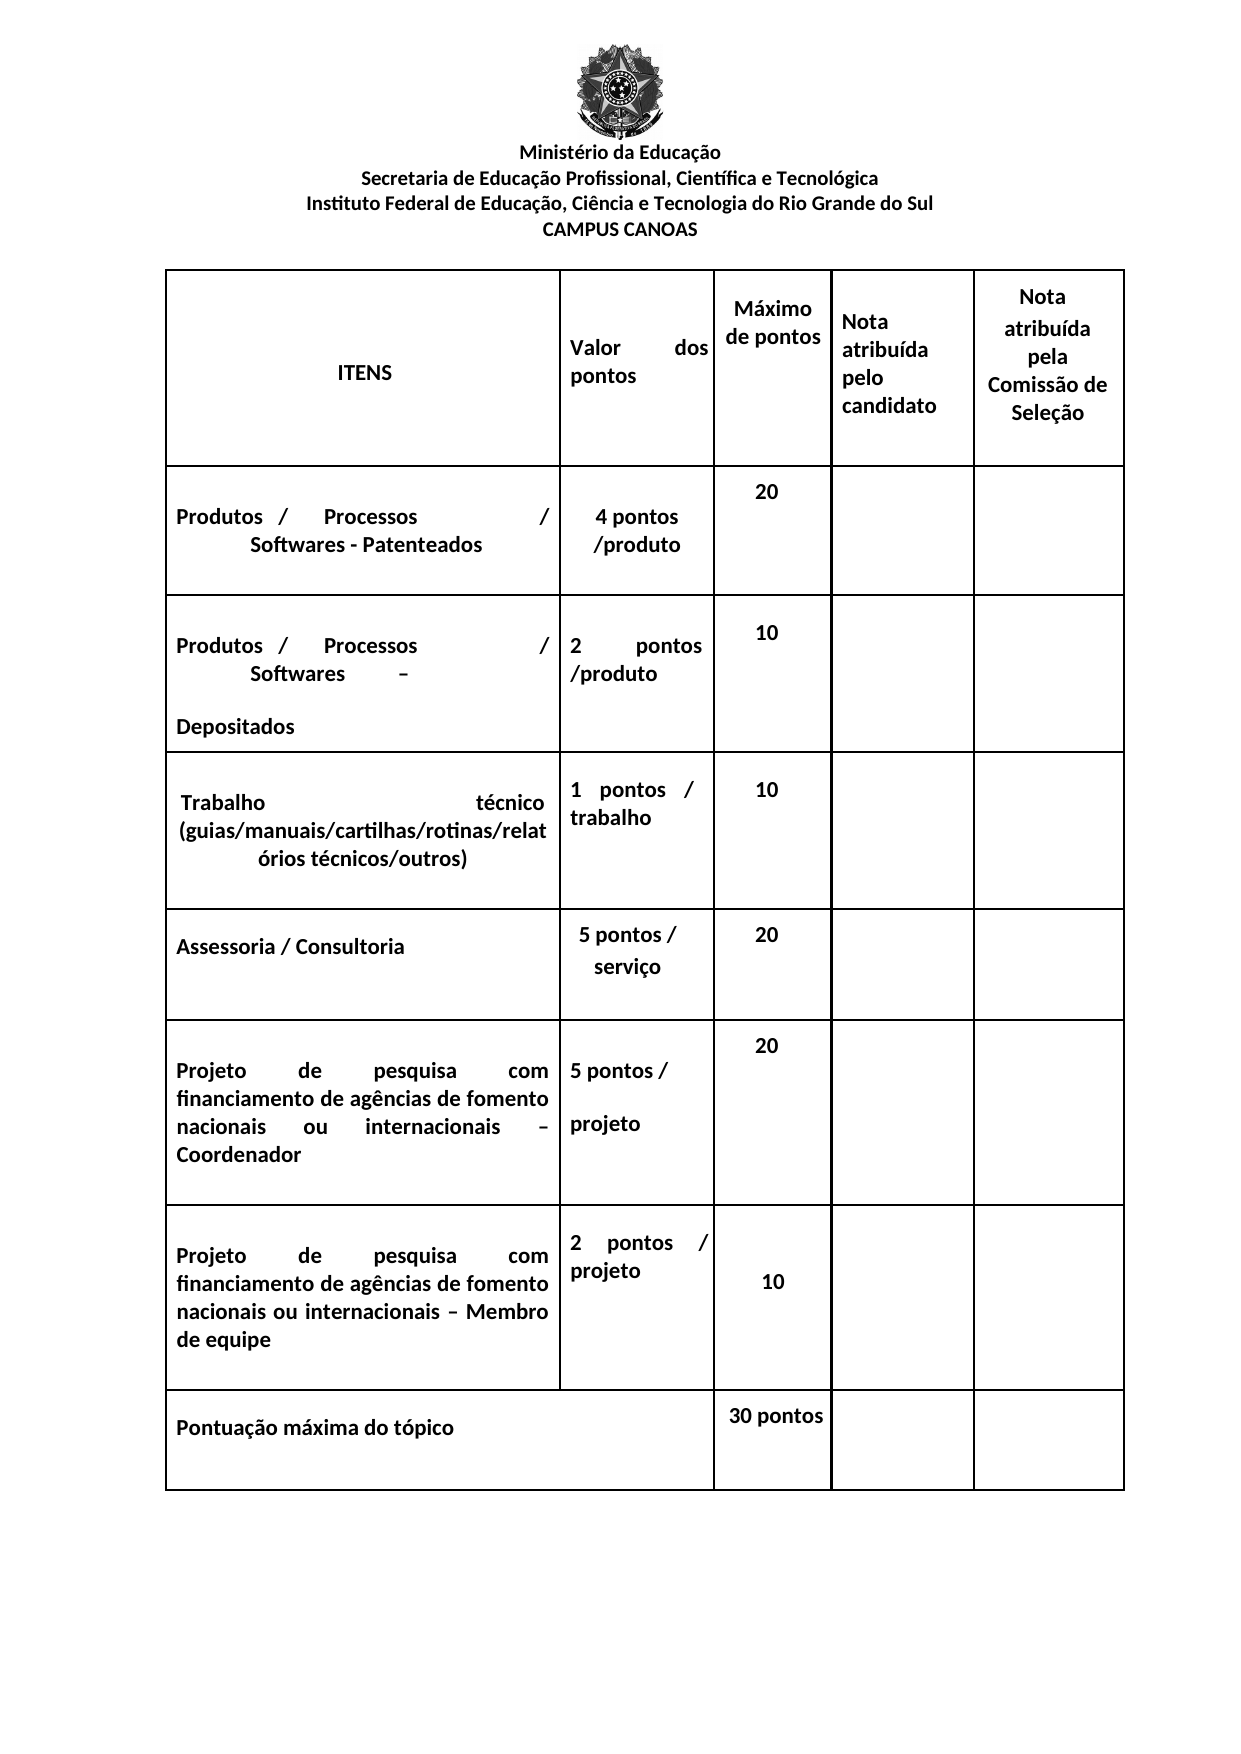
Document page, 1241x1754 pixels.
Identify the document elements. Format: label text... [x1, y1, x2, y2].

table_cell 2 pontos / projeto [561, 1206, 713, 1388]
table_cell Produtos / Processos / Softwares – Depositados [167, 596, 559, 751]
table_cell [833, 467, 973, 593]
table_cell 5 pontos / serviço [561, 910, 713, 1018]
table_cell Projeto de pesquisa com financiamento de agências de fomento nacionais ou internacionais – Membro de equipe [167, 1206, 559, 1388]
table_cell 20 [715, 467, 830, 593]
table_cell 30 pontos [715, 1391, 830, 1488]
table_cell 1 pontos / trabalho [561, 753, 713, 907]
table_cell [975, 753, 1123, 907]
table_cell Nota atribuída pelo candidato [833, 271, 973, 464]
table_cell Projeto de pesquisa com financiamento de agências de fomento nacionais ou internacionais – Coordenador [167, 1021, 559, 1203]
table_cell [975, 910, 1123, 1018]
table_cell [833, 1021, 973, 1203]
table_cell 10 [715, 753, 830, 907]
table_cell 4 pontos /produto [561, 467, 713, 593]
table_cell Valor dos pontos [561, 271, 713, 464]
table_cell ITENS [167, 271, 559, 464]
table_cell 2 pontos /produto [561, 596, 713, 751]
table_cell 10 [715, 596, 830, 751]
table_cell Produtos / Processos / Softwares - Patenteados [167, 467, 559, 593]
table_cell [975, 1206, 1123, 1388]
table_cell [975, 1391, 1123, 1488]
table_cell [833, 1391, 973, 1488]
table_cell [975, 1021, 1123, 1203]
table_cell 20 [715, 1021, 830, 1203]
table_cell Assessoria / Consultoria [167, 910, 559, 1018]
table_cell [975, 467, 1123, 593]
table_cell [833, 910, 973, 1018]
table_cell Trabalho técnico (guias/manuais/cartilhas/rotinas/relatórios técnicos/outros) [167, 753, 559, 907]
table_cell [833, 596, 973, 751]
table_cell [833, 753, 973, 907]
table_cell [833, 1206, 973, 1388]
table_cell 5 pontos / projeto [561, 1021, 713, 1203]
table_cell [975, 596, 1123, 751]
table_cell Pontuação máxima do tópico [167, 1391, 713, 1488]
picture [577, 44, 664, 140]
table_cell 10 [715, 1206, 830, 1388]
table_cell Máximo de pontos [715, 271, 830, 464]
table_cell Nota atribuída pela Comissão de Seleção [975, 271, 1123, 464]
table_cell 20 [715, 910, 830, 1018]
